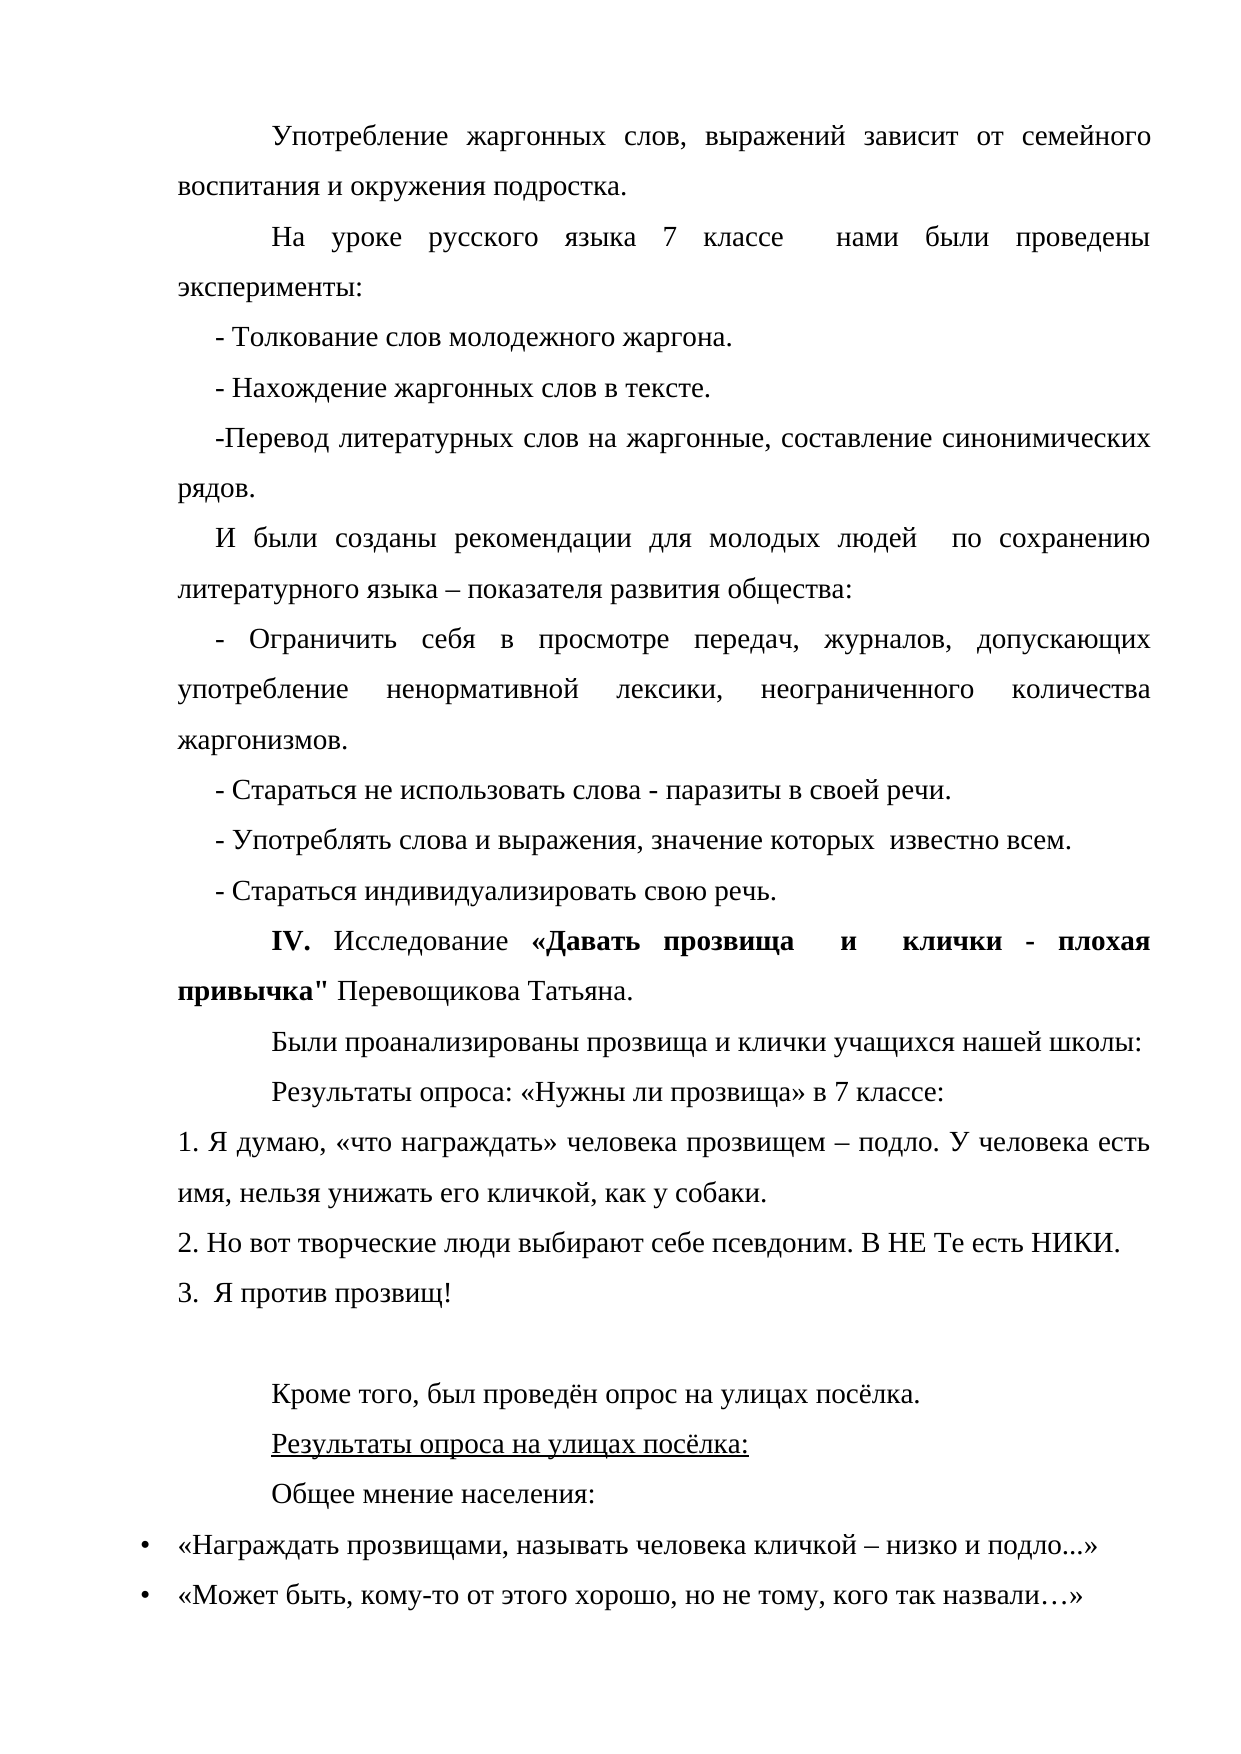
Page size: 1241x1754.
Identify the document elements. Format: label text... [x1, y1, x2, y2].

text 3. Я против прозвищ! [177, 1275, 1152, 1309]
text Результаты опроса на улицах посёлка: [177, 1426, 1152, 1460]
text Были проанализированы прозвища и клички учащихся нашей школы: [177, 1024, 1152, 1057]
text - Ограничить себя в просмотре передач, журналов, допускающих употребление ненормативной лексики, неограниченного количества жаргонизмов. [177, 621, 1152, 755]
text - Толкование слов молодежного жаргона. [177, 319, 1152, 353]
text 2. Но вот творческие люди выбирают себе псевдоним. В НЕ Те есть НИКИ. [177, 1225, 1152, 1258]
text - Нахождение жаргонных слов в тексте. [177, 370, 1152, 403]
text -Перевод литературных слов на жаргонные, составление синонимических рядов. [177, 420, 1152, 504]
text Кроме того, был проведён опрос на улицах посёлка. [177, 1376, 1152, 1409]
text - Употреблять слова и выражения, значение которых известно всем. [177, 822, 1152, 856]
text Общее мнение населения: [177, 1477, 1152, 1510]
text - Стараться индивидуализировать свою речь. [177, 873, 1152, 906]
text Употребление жаргонных слов, выражений зависит от семейного воспитания и окружения подростка. [177, 118, 1152, 202]
text ΙV. Исследование «Давать прозвища и клички - плохая привычка" Перевощикова Татьяна. [177, 923, 1152, 1007]
text На уроке русского языка 7 классе нами были проведены эксперименты: [177, 219, 1152, 303]
list «Награждать прозвищами, называть человека кличкой – низко и подло...» [140, 1527, 1152, 1560]
text И были созданы рекомендации для молодых людей по сохранению литературного языка – показателя развития общества: [177, 521, 1152, 604]
text - Стараться не использовать слова - паразиты в своей речи. [177, 772, 1152, 806]
text Результаты опроса: «Нужны ли прозвища» в 7 классе: [177, 1074, 1152, 1108]
list «Может быть, кому-то от этого хорошо, но не тому, кого так назвали…» [140, 1577, 1152, 1611]
text 1. Я думаю, «что награждать» человека прозвищем – подло. У человека есть имя, нельзя унижать его кличкой, как у собаки. [177, 1124, 1152, 1208]
